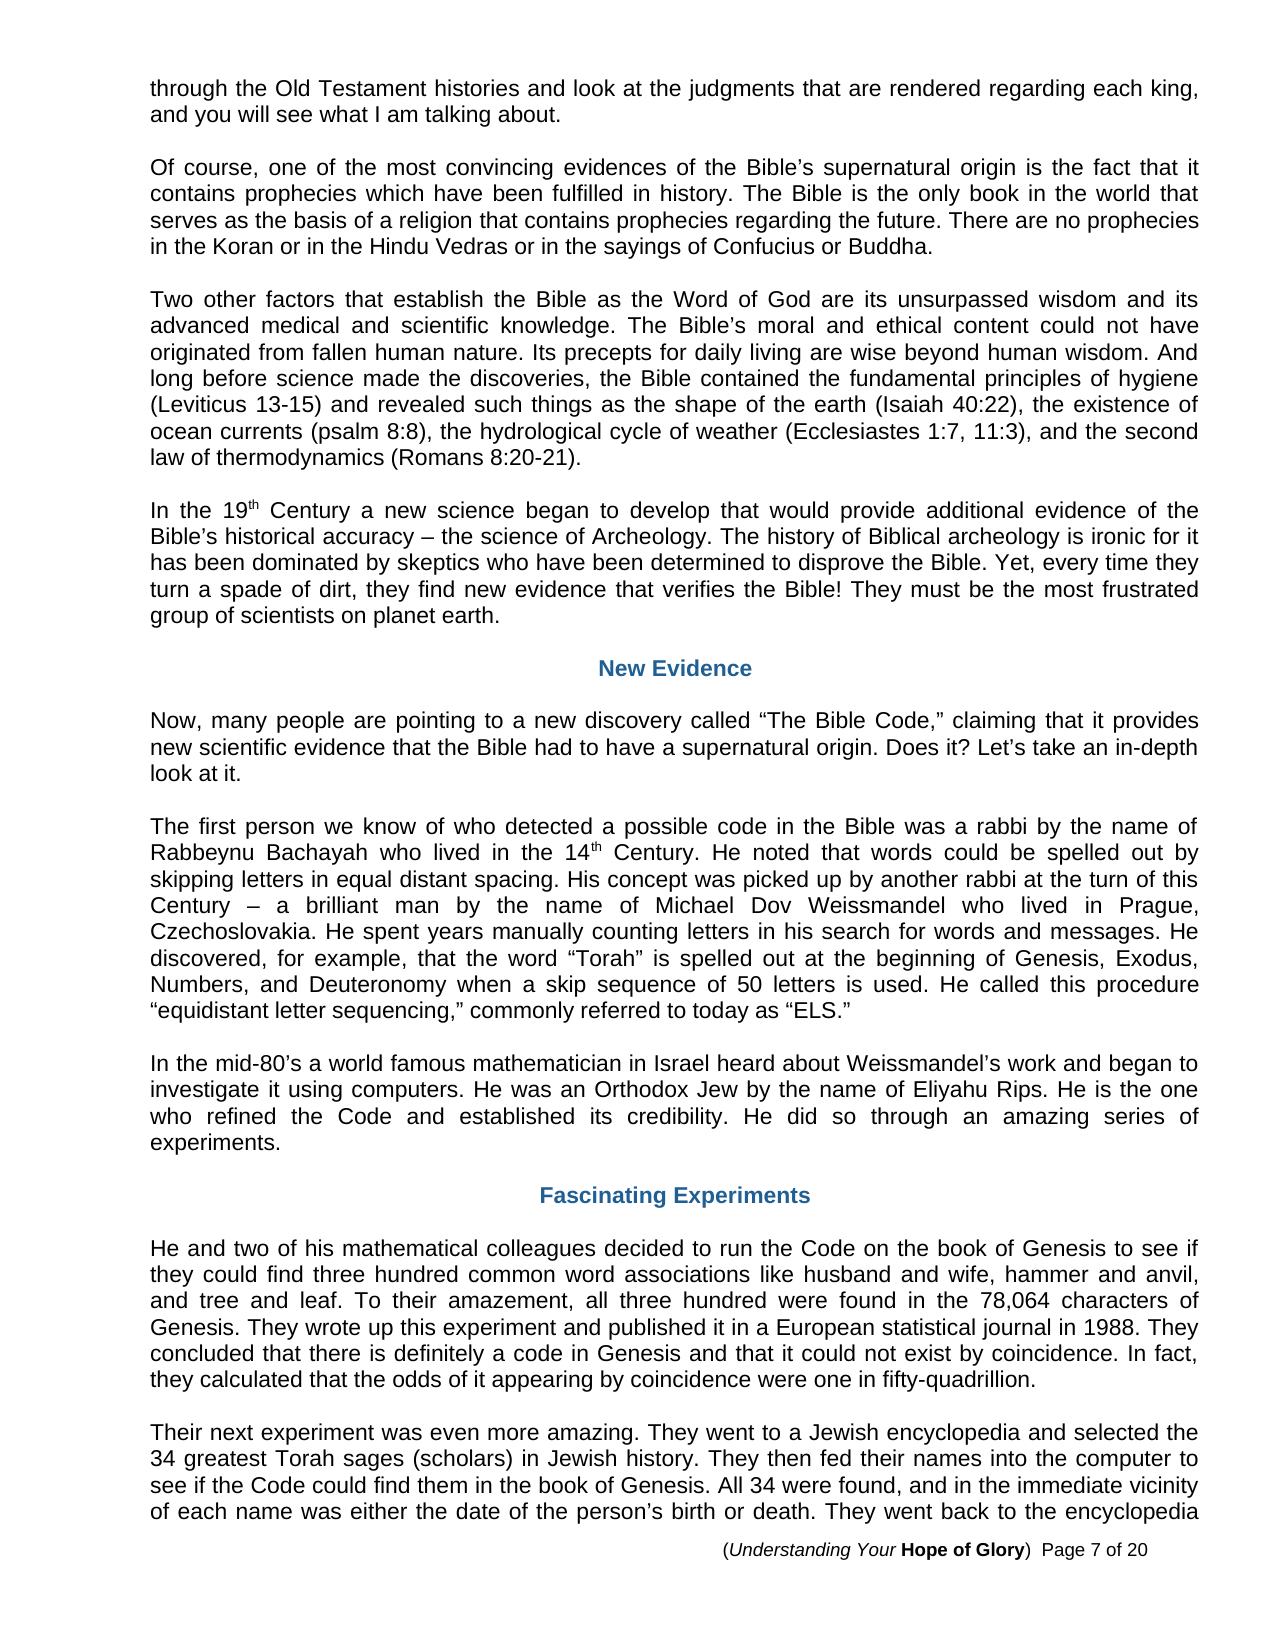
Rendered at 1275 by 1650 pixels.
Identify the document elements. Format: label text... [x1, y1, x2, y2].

text Fascinating Experiments [150, 1182, 1200, 1208]
text Two other factors that establish the Bible as the Word of God are its unsurpassed wisdom and its advanced medical and scientific knowledge. The Bible’s moral and ethical content could not have originated from fallen human nature. Its precepts for daily living are wise beyond human wisdom. And long before science made the discoveries, the Bible contained the fundamental principles of hygiene (Leviticus 13-15) and revealed such things as the shape of the earth (Isaiah 40:22), the existence of ocean currents (psalm 8:8), the hydrological cycle of weather (Ecclesiastes 1:7, 11:3), and the second law of thermodynamics (Romans 8:20-21). [150, 286, 1200, 470]
text In the mid-80’s a world famous mathematician in Israel heard about Weissmandel’s work and began to investigate it using computers. He was an Orthodox Jew by the name of Eliyahu Rips. He is the one who refined the Code and established its credibility. He did so through an amazing series of experiments. [150, 1050, 1200, 1156]
text In the 19th Century a new science began to develop that would provide additional evidence of the Bible’s historical accuracy – the science of Archeology. The history of Biblical archeology is ironic for it has been dominated by skeptics who have been determined to disprove the Bible. Yet, every time they turn a spade of dirt, they find new evidence that verifies the Bible! They must be the most frustrated group of scientists on planet earth. [150, 497, 1200, 628]
text New Evidence [150, 655, 1200, 681]
text The first person we know of who detected a possible code in the Bible was a rabbi by the name of Rabbeynu Bachayah who lived in the 14th Century. He noted that words could be spelled out by skipping letters in equal distant spacing. His concept was picked up by another rabbi at the turn of this Century – a brilliant man by the name of Michael Dov Weissmandel who lived in Prague, Czechoslovakia. He spent years manually counting letters in his search for words and messages. He discovered, for example, that the word “Torah” is spelled out at the beginning of Genesis, Exodus, Numbers, and Deuteronomy when a skip sequence of 50 letters is used. He called this procedure “equidistant letter sequencing,” commonly referred to today as “ELS.” [150, 813, 1200, 1024]
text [150, 75, 1200, 128]
text Of course, one of the most convincing evidences of the Bible’s supernatural origin is the fact that it contains prophecies which have been fulfilled in history. The Bible is the only book in the world that serves as the basis of a religion that contains prophecies regarding the future. There are no prophecies in the Koran or in the Hindu Vedras or in the sayings of Confucius or Buddha. [150, 154, 1200, 259]
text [150, 1419, 1200, 1524]
text He and two of his mathematical colleagues decided to run the Code on the book of Genesis to see if they could find three hundred common word associations like husband and wife, hammer and anvil, and tree and leaf. To their amazement, all three hundred were found in the 78,064 characters of Genesis. They wrote up this experiment and published it in a European statistical journal in 1988. They concluded that there is definitely a code in Genesis and that it could not exist by coincidence. In fact, they calculated that the odds of it appearing by coincidence were one in fifty-quadrillion. [150, 1234, 1200, 1393]
text Now, many people are pointing to a new discovery called “The Bible Code,” claiming that it provides new scientific evidence that the Bible had to have a supernatural origin. Does it? Let’s take an in-depth look at it. [150, 707, 1200, 787]
